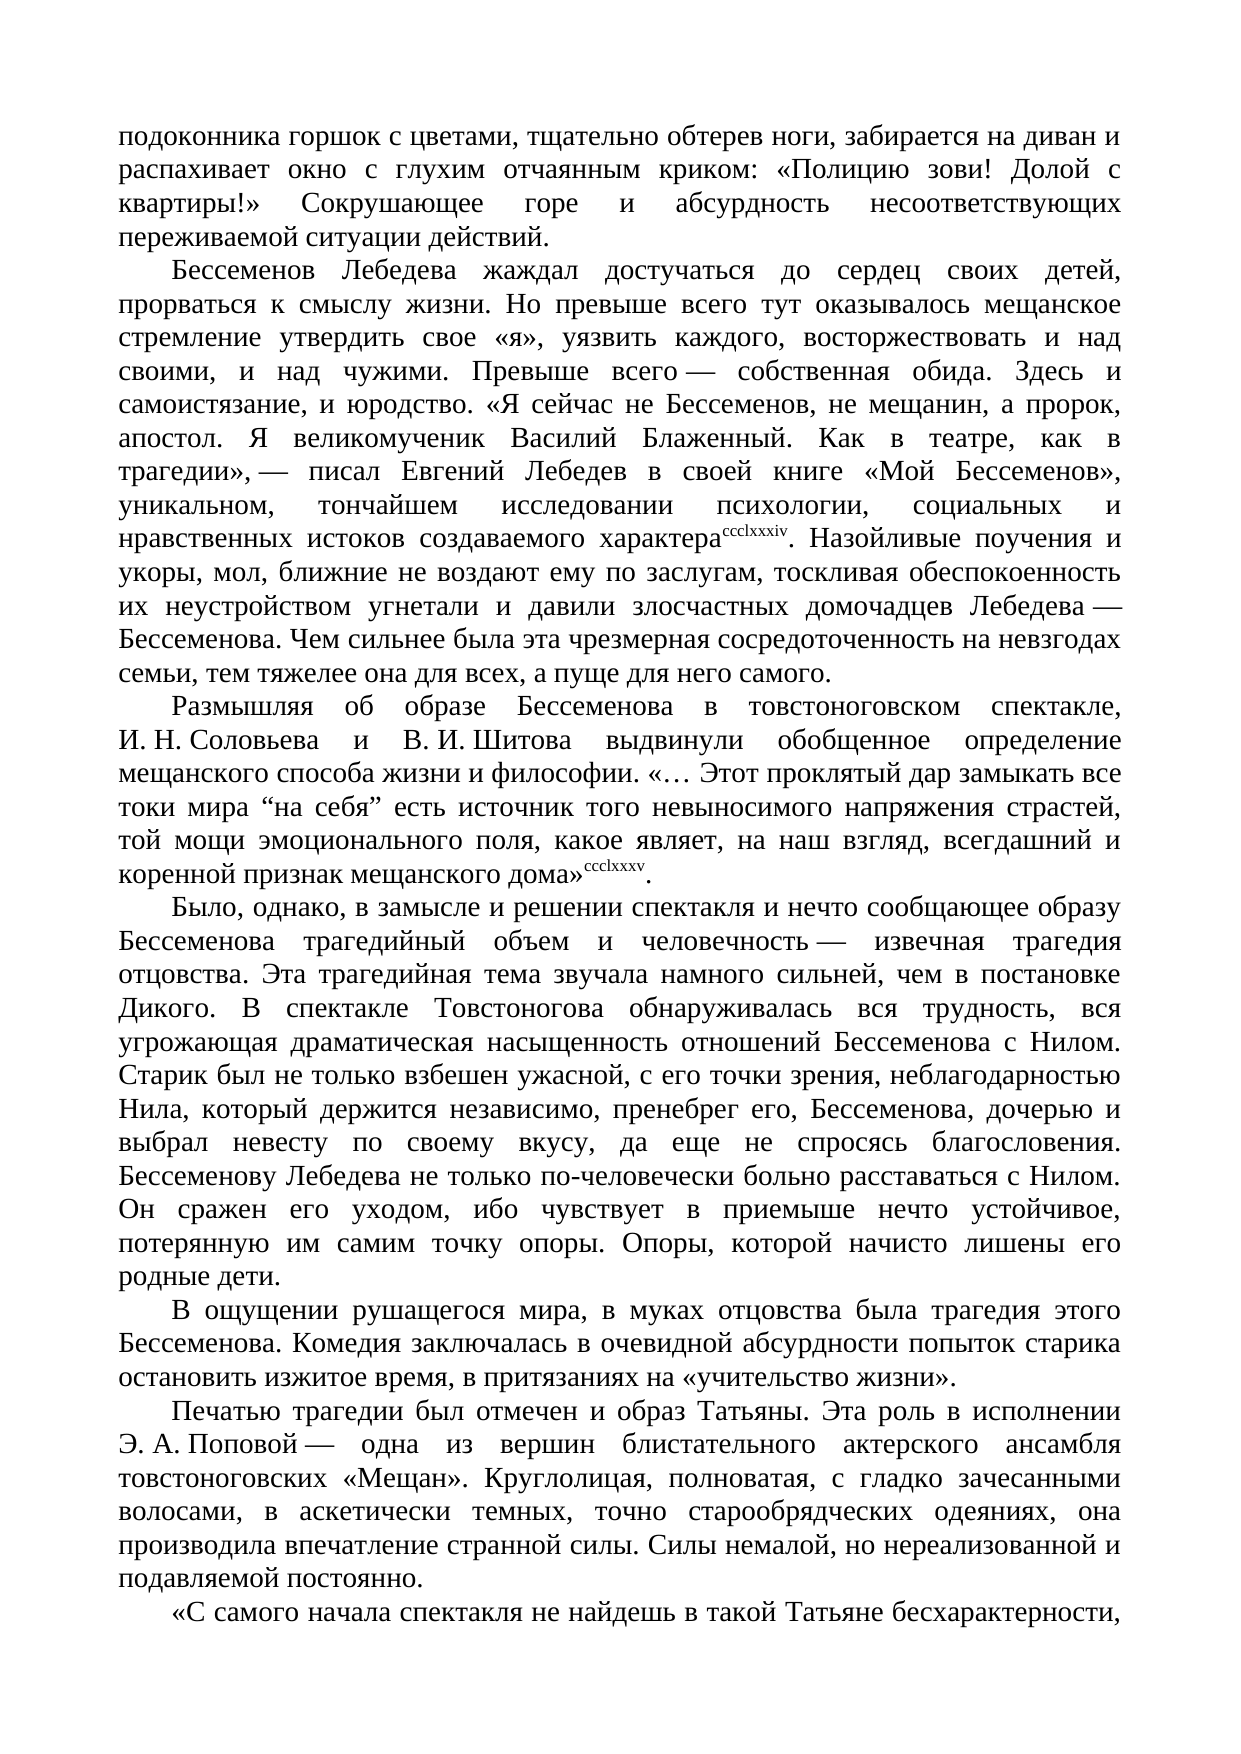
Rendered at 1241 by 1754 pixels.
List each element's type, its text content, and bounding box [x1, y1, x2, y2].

text Бессеменов Лебедева жаждал достучаться до сердец своих детей, прорваться к смыслу жизни. Но превыше всего тут оказывалось мещанское стремление утвердить свое «я», уязвить каждого, восторжествовать и над своими, и над чужими. Превыше всего — собственная обида. Здесь и самоистязание, и юродство. «Я сейчас не Бессеменов, не мещанин, а пророк, апостол. Я великомученик Василий Блаженный. Как в театре, как в трагедии», — писал Евгений Лебедев в своей книге «Мой Бессеменов», уникальном, тончайшем исследовании психологии, социальных и нравственных истоков создаваемого характера. Назойливые поучения и укоры, мол, ближние не воздают ему по заслугам, тоскливая обеспокоенность их неустройством угнетали и давили злосчастных домочадцев Лебедева — Бессеменова. Чем сильнее была эта чрезмерная сосредоточенность на невзгодах семьи, тем тяжелее она для всех, а пуще для него самого. [118, 252, 1122, 688]
text Было, однако, в замысле и решении спектакля и нечто сообщающее образу Бессеменова трагедийный объем и человечность — извечная трагедия отцовства. Эта трагедийная тема звучала намного сильней, чем в постановке Дикого. В спектакле Товстоногова обнаруживалась вся трудность, вся угрожающая драматическая насыщенность отношений Бессеменова с Нилом. Старик был не только взбешен ужасной, с его точки зрения, неблагодарностью Нила, который держится независимо, пренебрег его, Бессеменова, дочерью и выбрал невесту по своему вкусу, да еще не спросясь благословения. Бессеменову Лебедева не только по-человечески больно расставаться с Нилом. Он сражен его уходом, ибо чувствует в приемыше нечто устойчивое, потерянную им самим точку опоры. Опоры, которой начисто лишены его родные дети. [118, 889, 1122, 1292]
text В ощущении рушащегося мира, в муках отцовства была трагедия этого Бессеменова. Комедия заключалась в очевидной абсурдности попыток старика остановить изжитое время, в притязаниях на «учительство жизни». [118, 1292, 1122, 1393]
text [118, 118, 1122, 252]
text Размышляя об образе Бессеменова в товстоноговском спектакле, И. Н. Соловьева и В. И. Шитова выдвинули обобщенное определение мещанского способа жизни и философии. «… Этот {135} проклятый дар замыкать все токи мира “на себя” есть источник того невыносимого напряжения страстей, той мощи эмоционального поля, какое являет, на наш взгляд, всегдашний и коренной признак мещанского дома». [118, 688, 1122, 889]
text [118, 1594, 1122, 1627]
text Печатью трагедии был отмечен и образ Татьяны. Эта роль в исполнении Э. А. Поповой — одна из вершин блистательного актерского ансамбля товстоноговских «Мещан». Круглолицая, полноватая, с гладко зачесанными волосами, в аскетически темных, точно старообрядческих одеяниях, она производила впечатление странной силы. Силы немалой, но нереализованной и подавляемой постоянно. [118, 1393, 1122, 1594]
